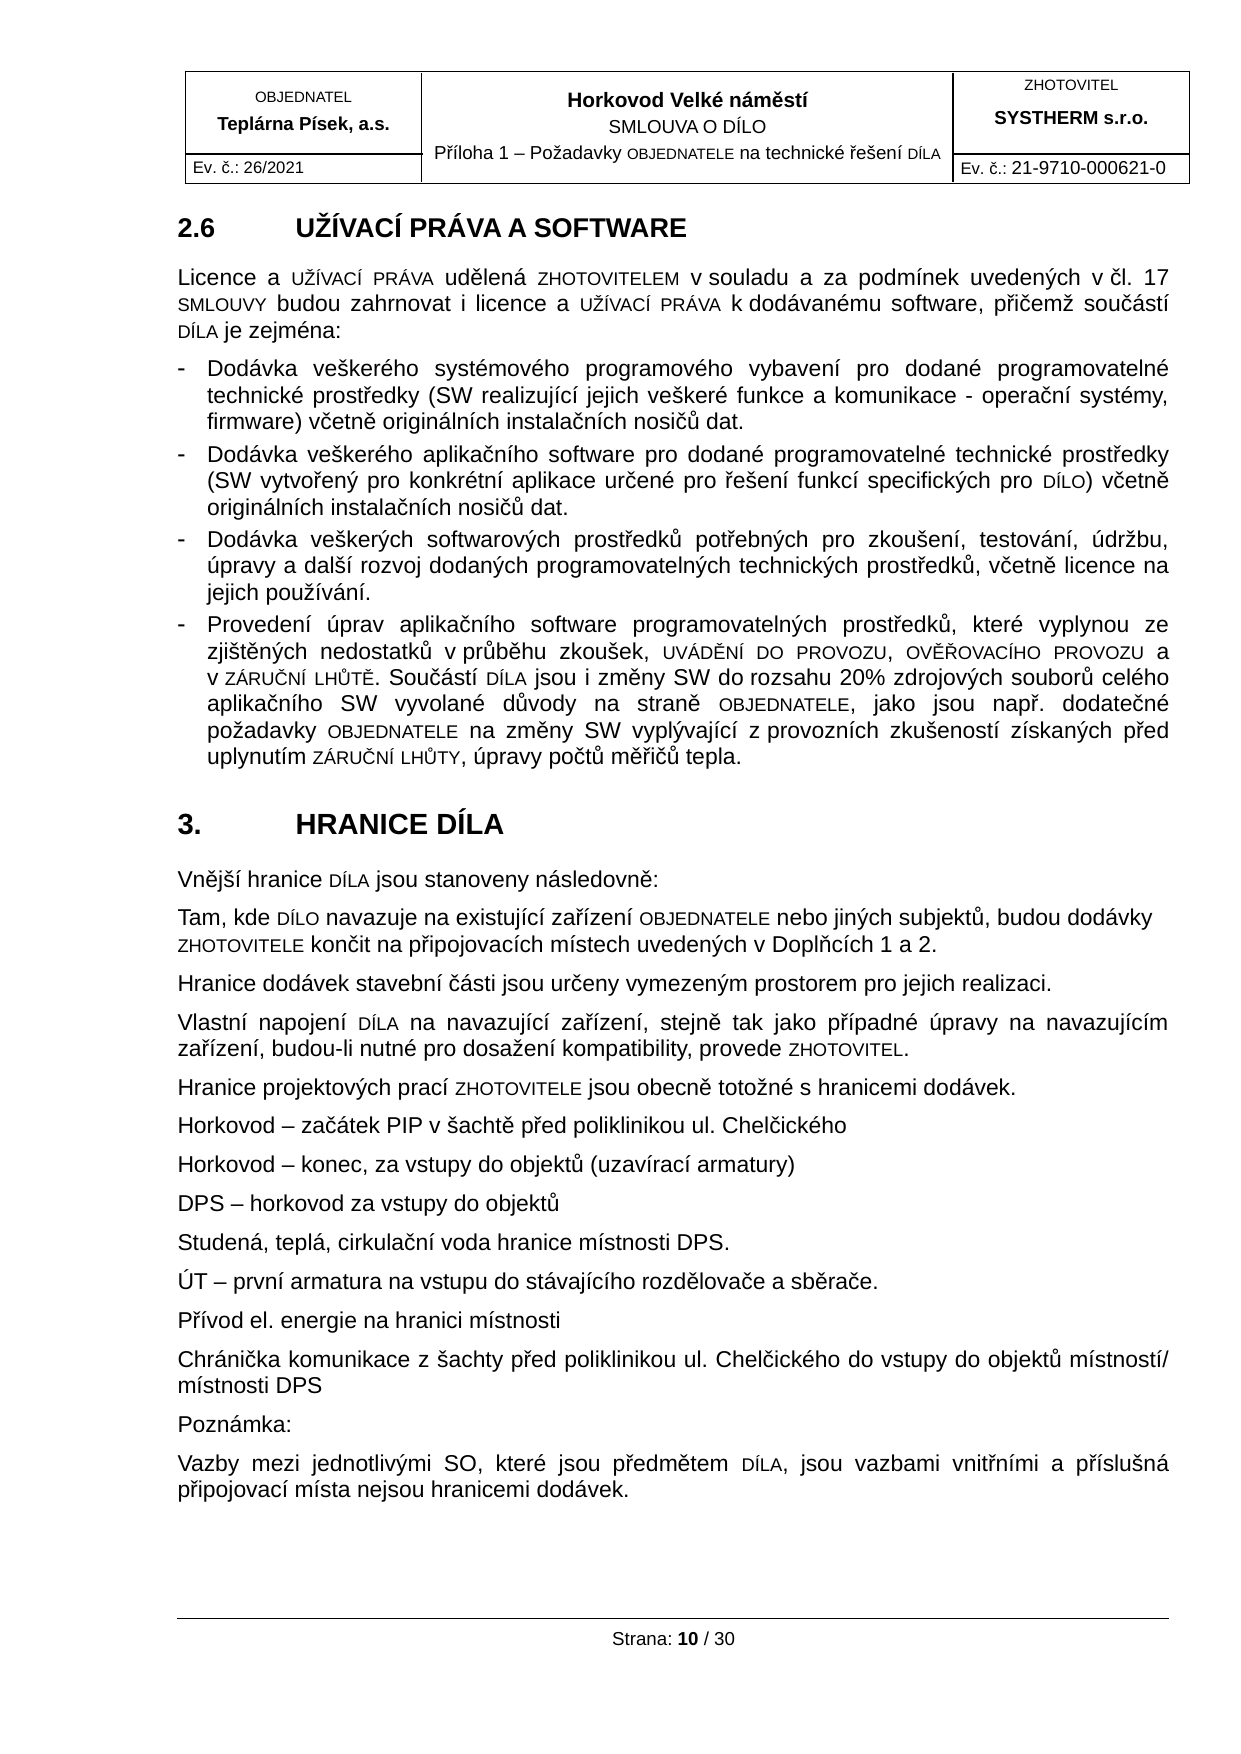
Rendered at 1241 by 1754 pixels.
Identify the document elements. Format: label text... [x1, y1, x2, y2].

text Vlastní napojení díla na navazující zařízení, stejně tak jako případné úpravy na navazujícím zařízení, budou-li nutné pro dosažení kompatibility, provede zhotovitel. [177, 1008, 1169, 1061]
text Poznámka: [177, 1411, 1169, 1437]
text ÚT – první armatura na vstupu do stávajícího rozdělovače a sběrače. [177, 1268, 1169, 1294]
text Vnější hranice díla jsou stanoveny následovně: [177, 866, 1169, 892]
list  Dodávka veškerého systémového programového vybavení pro dodané programovatelné technické prostředky (SW realizující jejich veškeré funkce a komunikace - operační systémy, firmware) včetně originálních instalačních nosičů dat. [177, 355, 1169, 434]
list  Provedení úprav aplikačního software programovatelných prostředků, které vyplynou ze zjištěných nedostatků v průběhu zkoušek, uvádění do provozu, ověřovacího provozu a v záruční lhůtě. Součástí díla jsou i změny SW do rozsahu 20% zdrojových souborů celého aplikačního SW vyvolané důvody na straně objednatele, jako jsou např. dodatečné požadavky objednatele na změny SW vyplývající z provozních zkušeností získaných před uplynutím záruční lhůty, úpravy počtů měřičů tepla. [177, 611, 1169, 769]
text DPS – horkovod za vstupy do objektů [177, 1190, 1169, 1217]
text Přívod el. energie na hranici místnosti [177, 1307, 1169, 1333]
subtitle 2.6 Užívací práva a software [177, 212, 1169, 243]
list  Dodávka veškerých softwarových prostředků potřebných pro zkoušení, testování, údržbu, úpravy a další rozvoj dodaných programovatelných technických prostředků, včetně licence na jejich používání. [177, 526, 1169, 605]
text Hranice projektových prací zhotovitele jsou obecně totožné s hranicemi dodávek. [177, 1074, 1169, 1100]
text Hranice dodávek stavební části jsou určeny vymezeným prostorem pro jejich realizaci. [177, 969, 1169, 996]
text Horkovod – začátek PIP v šachtě před poliklinikou ul. Chelčického [177, 1112, 1169, 1139]
text Horkovod – konec, za vstupy do objektů (uzavírací armatury) [177, 1151, 1169, 1178]
text Licence a užívací práva udělená zhotovitelem v souladu a za podmínek uvedených v čl. 17 smlouvy budou zahrnovat i licence a užívací práva k dodávanému software, přičemž součástí díla je zejména: [177, 264, 1169, 343]
text Vazby mezi jednotlivými SO, které jsou předmětem díla, jsou vazbami vnitřními a příslušná připojovací místa nejsou hranicemi dodávek. [177, 1450, 1169, 1502]
list  Dodávka veškerého aplikačního software pro dodané programovatelné technické prostředky (SW vytvořený pro konkrétní aplikace určené pro řešení funkcí specifických pro dílo) včetně originálních instalačních nosičů dat. [177, 441, 1169, 520]
subtitle 3. Hranice DÍLA [177, 807, 1169, 841]
text Chránička komunikace z šachty před poliklinikou ul. Chelčického do vstupy do objektů místností/ místnosti DPS [177, 1346, 1169, 1398]
text Tam, kde dílo navazuje na existující zařízení objednatele nebo jiných subjektů, budou dodávky zhotovitele končit na připojovacích místech uvedených v Doplňcích 1 a 2. [177, 904, 1169, 957]
text Studená, teplá, cirkulační voda hranice místnosti DPS. [177, 1229, 1169, 1255]
